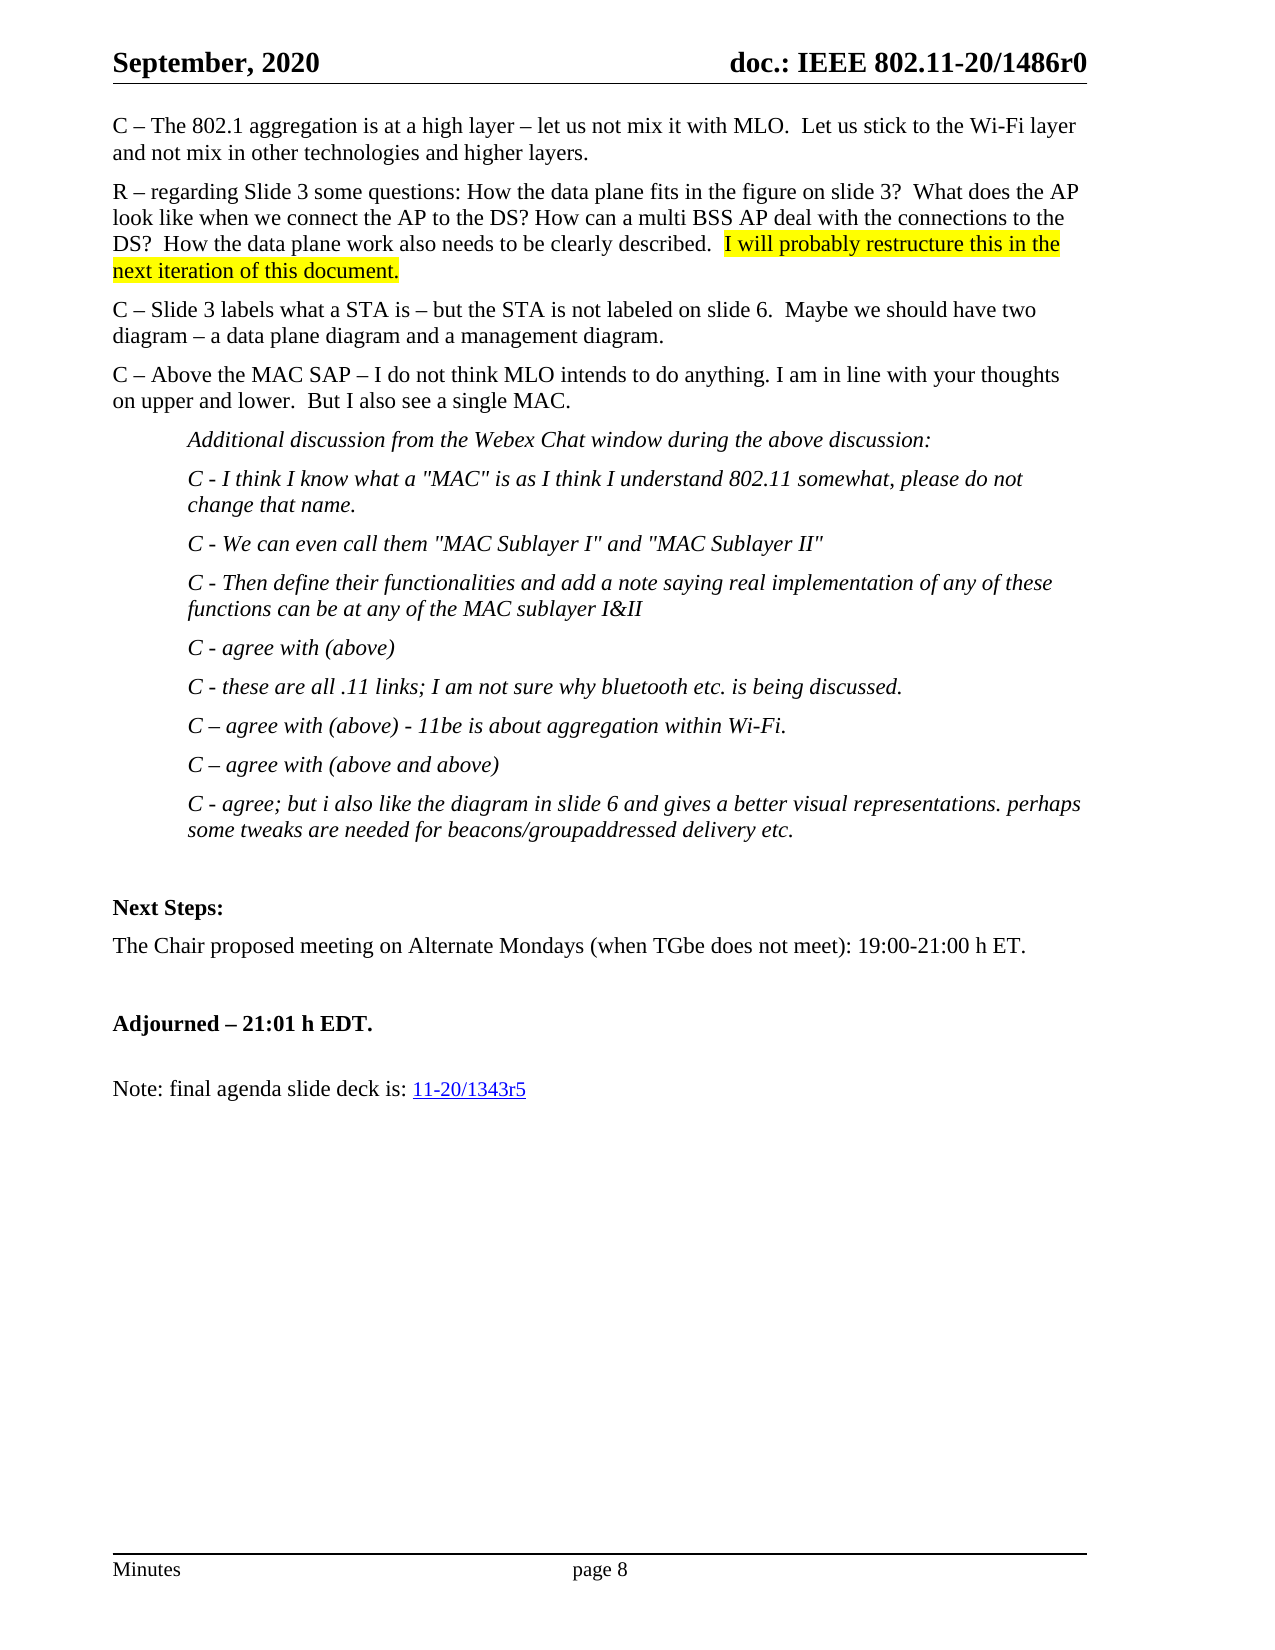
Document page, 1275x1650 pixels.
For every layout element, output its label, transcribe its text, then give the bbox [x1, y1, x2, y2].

text C - I think I know what a "MAC" is as I think I understand 802.11 somewhat, please do not change that name. [187, 465, 1087, 518]
text R – regarding Slide 3 some questions: How the data plane fits in the figure on slide 3? What does the AP look like when we connect the AP to the DS? How can a multi BSS AP deal with the connections to the DS? How the data plane work also needs to be clearly described. I will probably restructure this in the next iteration of this document. [112, 178, 1087, 283]
text C – The 802.1 aggregation is at a high layer – let us not mix it with MLO. Let us stick to the Wi-Fi layer and not mix in other technologies and higher layers. [112, 112, 1087, 165]
text Additional discussion from the Webex Chat window during the above discussion: [187, 426, 1087, 452]
text C – agree with (above and above) [187, 751, 1087, 777]
text C - these are all .11 links; I am not sure why bluetooth etc. is being discussed. [187, 673, 1087, 699]
text Next Steps: [112, 894, 1087, 920]
text C - agree with (above) [187, 634, 1087, 661]
text C - We can even call them "MAC Sublayer I" and "MAC Sublayer II" [187, 530, 1087, 556]
text C – Slide 3 labels what a STA is – but the STA is not labeled on slide 6. Maybe we should have two diagram – a data plane diagram and a management diagram. [112, 296, 1087, 348]
text The Chair proposed meeting on Alternate Mondays (when TGbe does not meet): 19:00-21:00 h ET. [112, 932, 1087, 959]
text C – Above the MAC SAP – I do not think MLO intends to do anything. I am in line with your thoughts on upper and lower. But I also see a single MAC. [112, 361, 1087, 413]
text C – agree with (above) - 11be is about aggregation within Wi-Fi. [187, 712, 1087, 738]
text Adjourned – 21:01 h EDT. [112, 1010, 1087, 1037]
text C - Then define their functionalities and add a note saying real implementation of any of these functions can be at any of the MAC sublayer I&II [187, 569, 1087, 622]
text C - agree; but i also like the diagram in slide 6 and gives a better visual representations. perhaps some tweaks are needed for beacons/groupaddressed delivery etc. [187, 789, 1087, 842]
text Note: final agenda slide deck is: 11-20/1343r5 [112, 1075, 1087, 1102]
